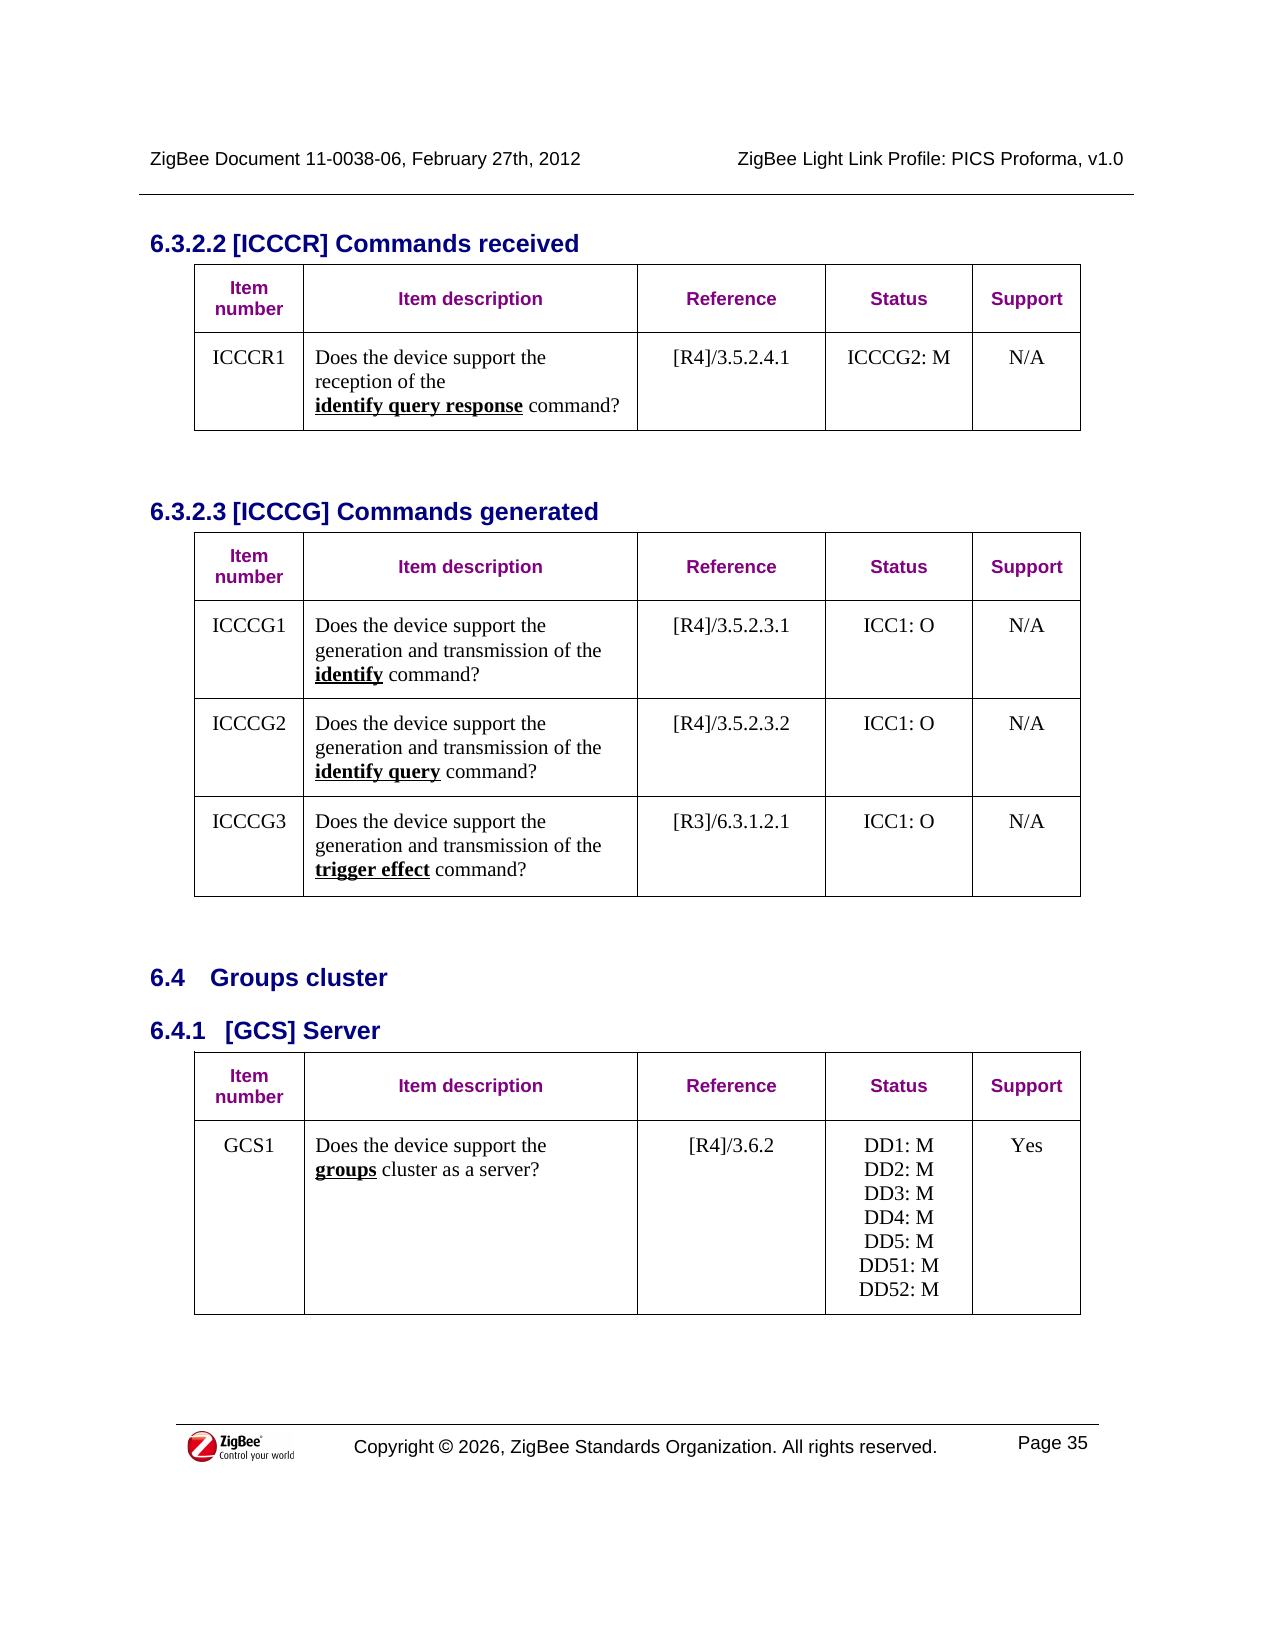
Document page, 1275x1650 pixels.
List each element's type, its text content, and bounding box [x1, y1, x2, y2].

table_cell N/A [973, 699, 1080, 796]
table_cell [R4]/3.5.2.3.2 [638, 699, 825, 796]
table_header Status [826, 533, 972, 600]
table_header Item number [195, 1053, 304, 1120]
table_cell ICCCR1 [195, 333, 303, 430]
table_cell Does the device support the reception of the identify query response command? [304, 333, 637, 430]
table_header Item description [305, 1053, 637, 1120]
picture [187, 1431, 294, 1462]
table_cell DD1: M DD2: M DD3: M DD4: M DD5: M DD51: M DD52: M [826, 1121, 972, 1314]
table_cell ICC1: O [826, 797, 972, 896]
table_cell ICCCG3 [195, 797, 303, 896]
table_cell ICCCG1 [195, 601, 303, 698]
table_cell N/A [973, 333, 1080, 430]
subtitle Groups cluster [150, 963, 1125, 991]
table_header Reference [638, 1053, 825, 1120]
table_cell [R4]/3.5.2.3.1 [638, 601, 825, 698]
table_header Status [826, 265, 972, 332]
table_cell Does the device support the groups cluster as a server? [305, 1121, 637, 1314]
table_header Reference [638, 265, 825, 332]
table_header Item number [195, 533, 303, 600]
table_cell [R4]/3.5.2.4.1 [638, 333, 825, 430]
table_header Status [826, 1053, 972, 1120]
subtitle [GCS] Server [150, 1016, 1125, 1045]
table_cell Does the device support the generation and transmission of the identify query command? [304, 699, 637, 796]
table_cell ICC1: O [826, 699, 972, 796]
table_cell Yes [973, 1121, 1080, 1314]
title [ICCCG] Commands generated [150, 497, 1125, 526]
table_header Item description [304, 533, 637, 600]
table_cell ICC1: O [826, 601, 972, 698]
table_header Item description [304, 265, 637, 332]
table_header Support [973, 265, 1080, 332]
table_cell ICCCG2 [195, 699, 303, 796]
title [ICCCR] Commands received [150, 229, 1125, 257]
table_cell N/A [973, 797, 1080, 896]
table_cell GCS1 [195, 1121, 304, 1314]
table_cell [R3]/6.3.1.2.1 [638, 797, 825, 896]
table_header Reference [638, 533, 825, 600]
table_cell Does the device support the generation and transmission of the trigger effect command? [304, 797, 637, 896]
table_header Item number [195, 265, 303, 332]
table_header Support [973, 533, 1080, 600]
table_cell N/A [973, 601, 1080, 698]
table_cell ICCCG2: M [826, 333, 972, 430]
table_header Support [973, 1053, 1080, 1120]
table_cell [R4]/3.6.2 [638, 1121, 825, 1314]
table_cell Does the device support the generation and transmission of the identify command? [304, 601, 637, 698]
